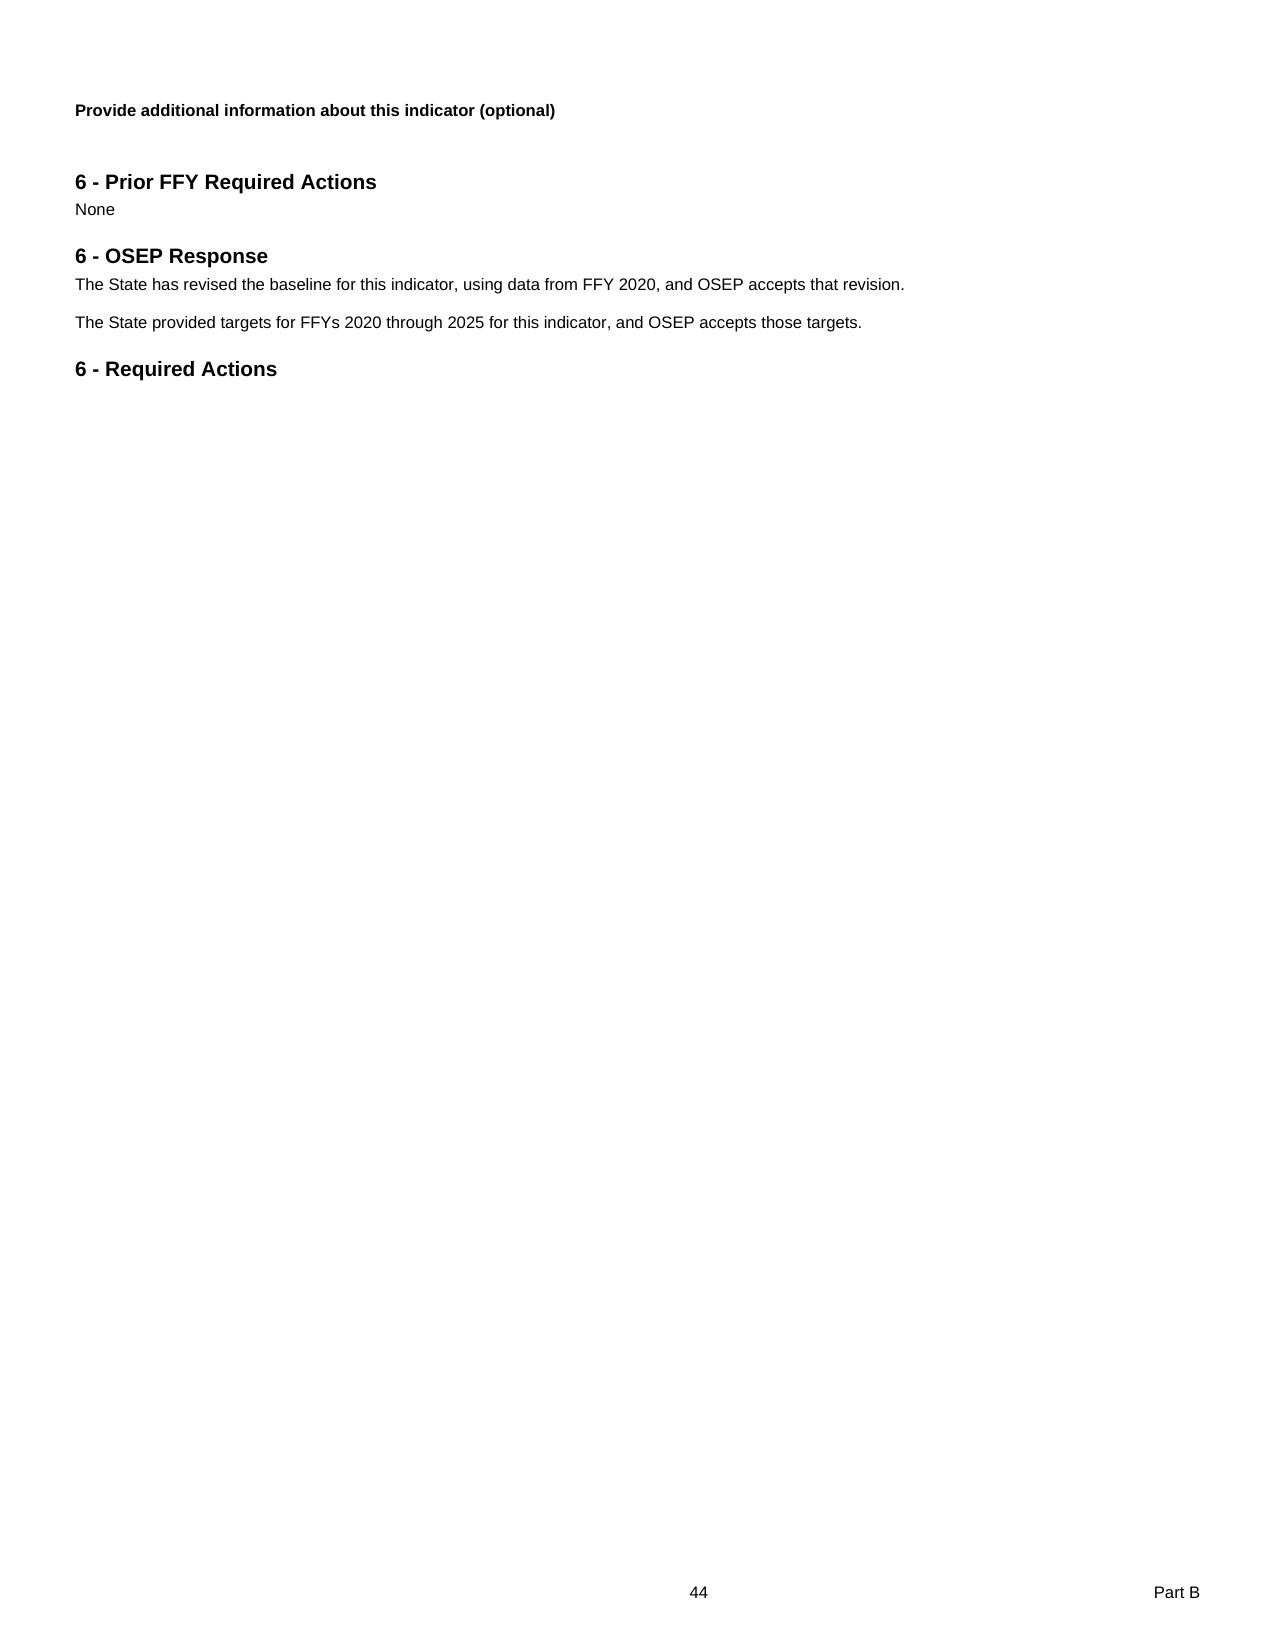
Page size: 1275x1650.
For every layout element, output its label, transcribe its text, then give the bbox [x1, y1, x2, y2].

subtitle 6 - OSEP Response [75, 244, 1200, 268]
text Provide additional information about this indicator (optional) [75, 100, 1200, 119]
subtitle 6 - Prior FFY Required Actions [75, 170, 1200, 194]
text None [75, 200, 1200, 219]
text The State has revised the baseline for this indicator, using data from FFY 2020, and OSEP accepts that revision. The State provided targets for FFYs 2020 through 2025 for this indicator, and OSEP accepts those targets. [75, 274, 1200, 332]
subtitle 6 - Required Actions [75, 357, 1200, 381]
